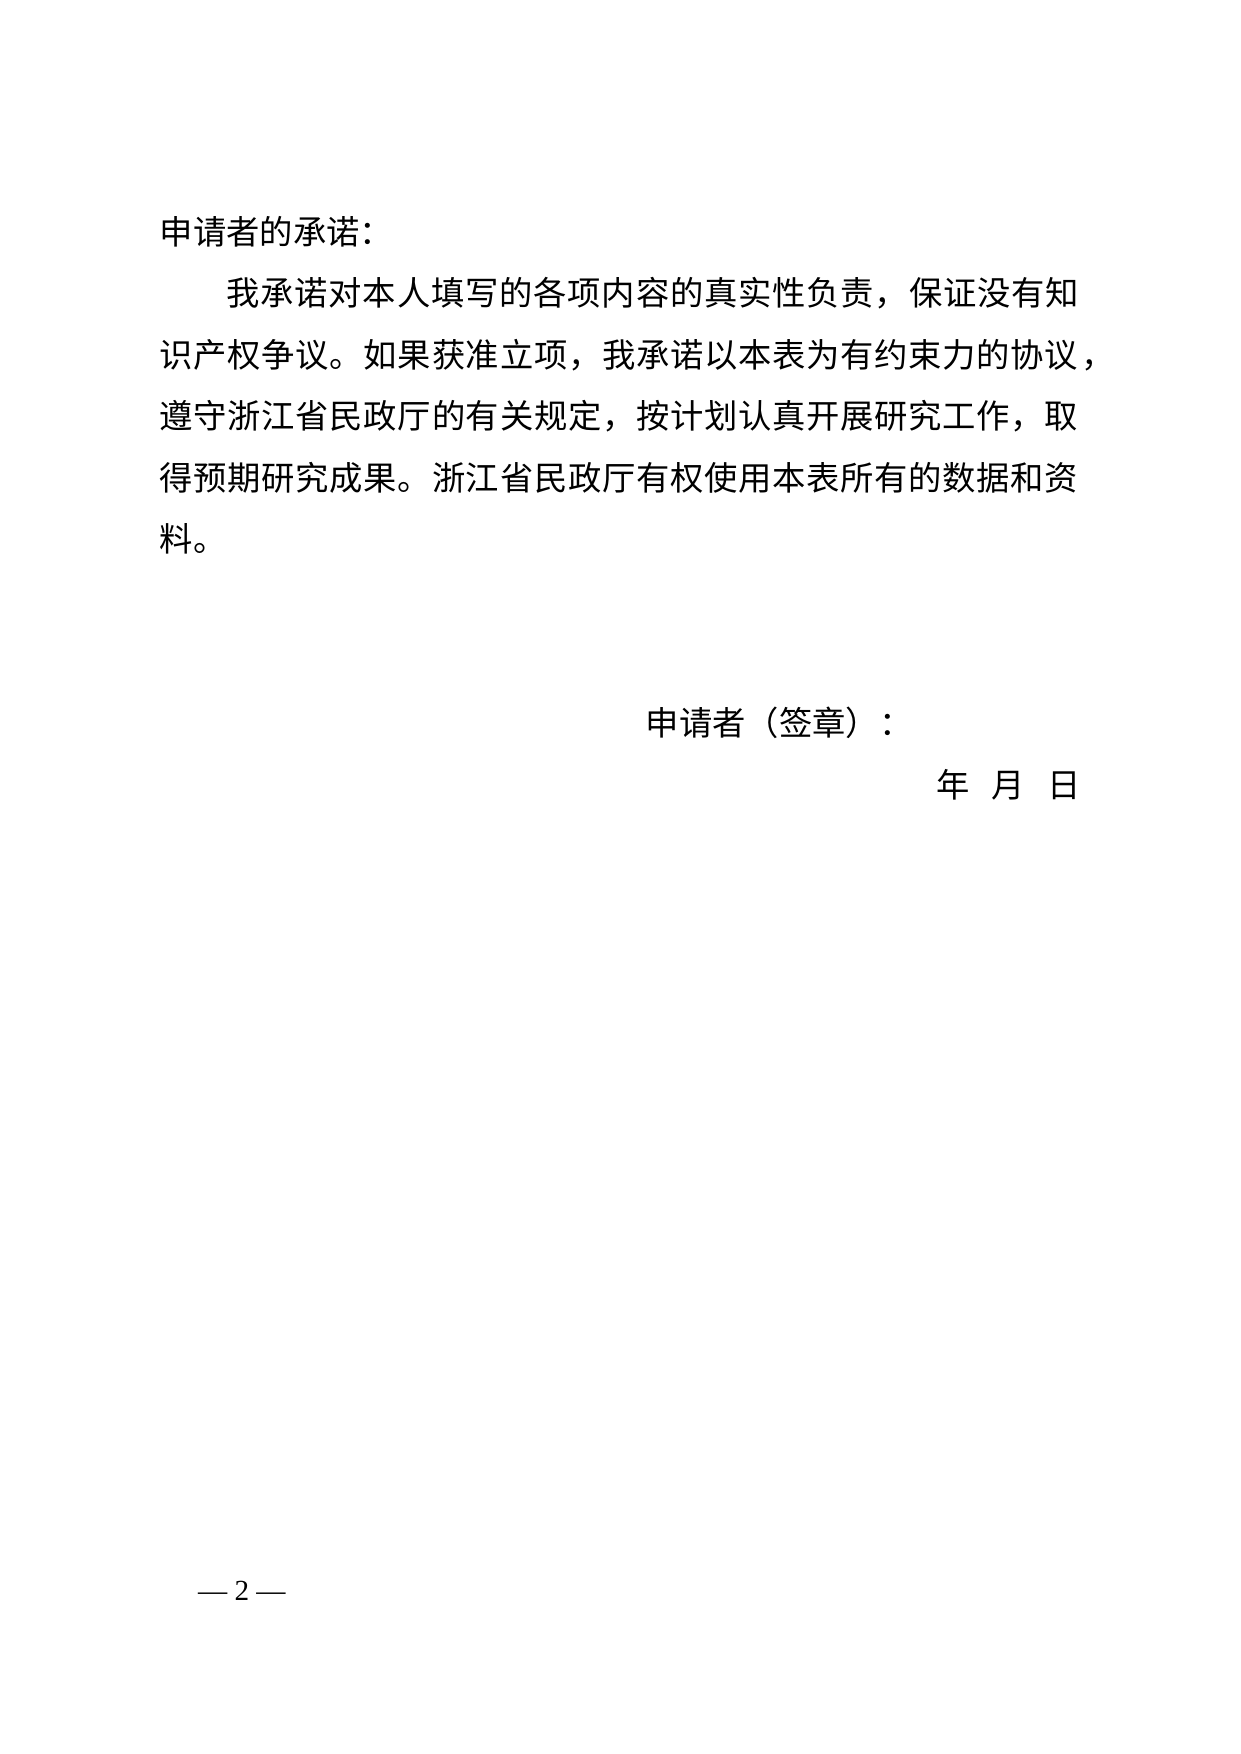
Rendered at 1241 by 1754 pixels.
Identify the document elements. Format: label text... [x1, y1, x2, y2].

text 申请者（签章）： [159, 687, 912, 748]
text 申请者的承诺： [159, 195, 1081, 256]
text 我承诺对本人填写的各项内容的真实性负责，保证没有知识产权争议。如果获准立项，我承诺以本表为有约束力的协议，遵守浙江省民政厅的有关规定，按计划认真开展研究工作，取得预期研究成果。浙江省民政厅有权使用本表所有的数据和资料。 [159, 256, 1081, 564]
text 年 月 日 [159, 748, 1081, 809]
